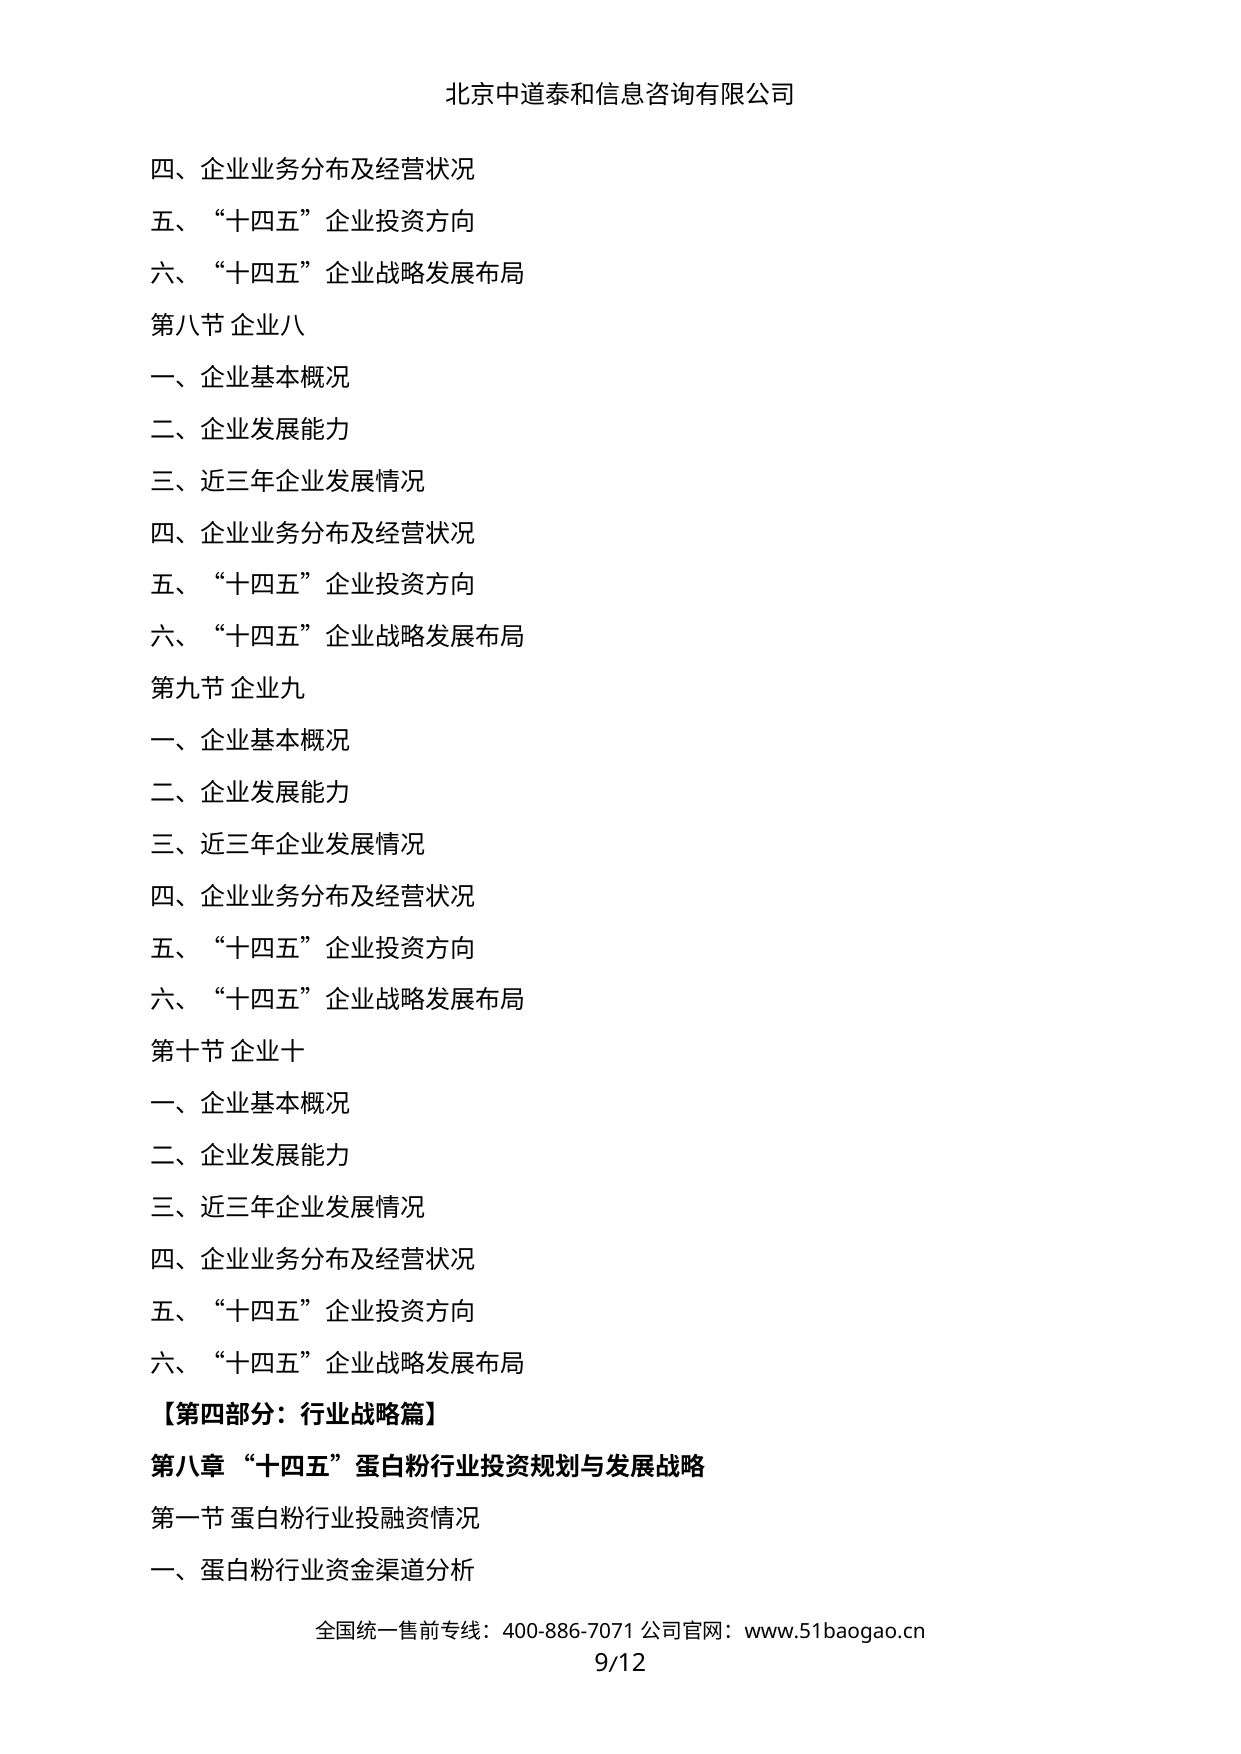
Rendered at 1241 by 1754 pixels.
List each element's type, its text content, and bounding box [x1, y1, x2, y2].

text 二、企业发展能力 [150, 409, 1090, 446]
text 第一节 蛋白粉行业投融资情况 [150, 1499, 1090, 1535]
text 二、企业发展能力 [150, 1136, 1090, 1172]
text 一、蛋白粉行业资金渠道分析 [150, 1551, 1090, 1587]
text 三、近三年企业发展情况 [150, 1187, 1090, 1224]
text 六、“十四五”企业战略发展布局 [150, 980, 1090, 1016]
text 一、企业基本概况 [150, 721, 1090, 757]
text 六、“十四五”企业战略发展布局 [150, 1343, 1090, 1379]
text 【第四部分：行业战略篇】 [150, 1395, 1090, 1431]
text 四、企业业务分布及经营状况 [150, 150, 1090, 186]
text 五、“十四五”企业投资方向 [150, 565, 1090, 601]
text 四、企业业务分布及经营状况 [150, 513, 1090, 549]
text 四、企业业务分布及经营状况 [150, 1239, 1090, 1276]
text 第八章 “十四五”蛋白粉行业投资规划与发展战略 [150, 1447, 1090, 1483]
text 四、企业业务分布及经营状况 [150, 876, 1090, 912]
text 三、近三年企业发展情况 [150, 461, 1090, 497]
text 二、企业发展能力 [150, 772, 1090, 809]
text 一、企业基本概况 [150, 357, 1090, 394]
text 第九节 企业九 [150, 669, 1090, 705]
text 三、近三年企业发展情况 [150, 824, 1090, 861]
text 六、“十四五”企业战略发展布局 [150, 254, 1090, 290]
text 五、“十四五”企业投资方向 [150, 202, 1090, 238]
text 五、“十四五”企业投资方向 [150, 928, 1090, 964]
text 一、企业基本概况 [150, 1084, 1090, 1120]
text 第八节 企业八 [150, 306, 1090, 342]
text 六、“十四五”企业战略发展布局 [150, 617, 1090, 653]
text 五、“十四五”企业投资方向 [150, 1291, 1090, 1327]
text 第十节 企业十 [150, 1032, 1090, 1068]
